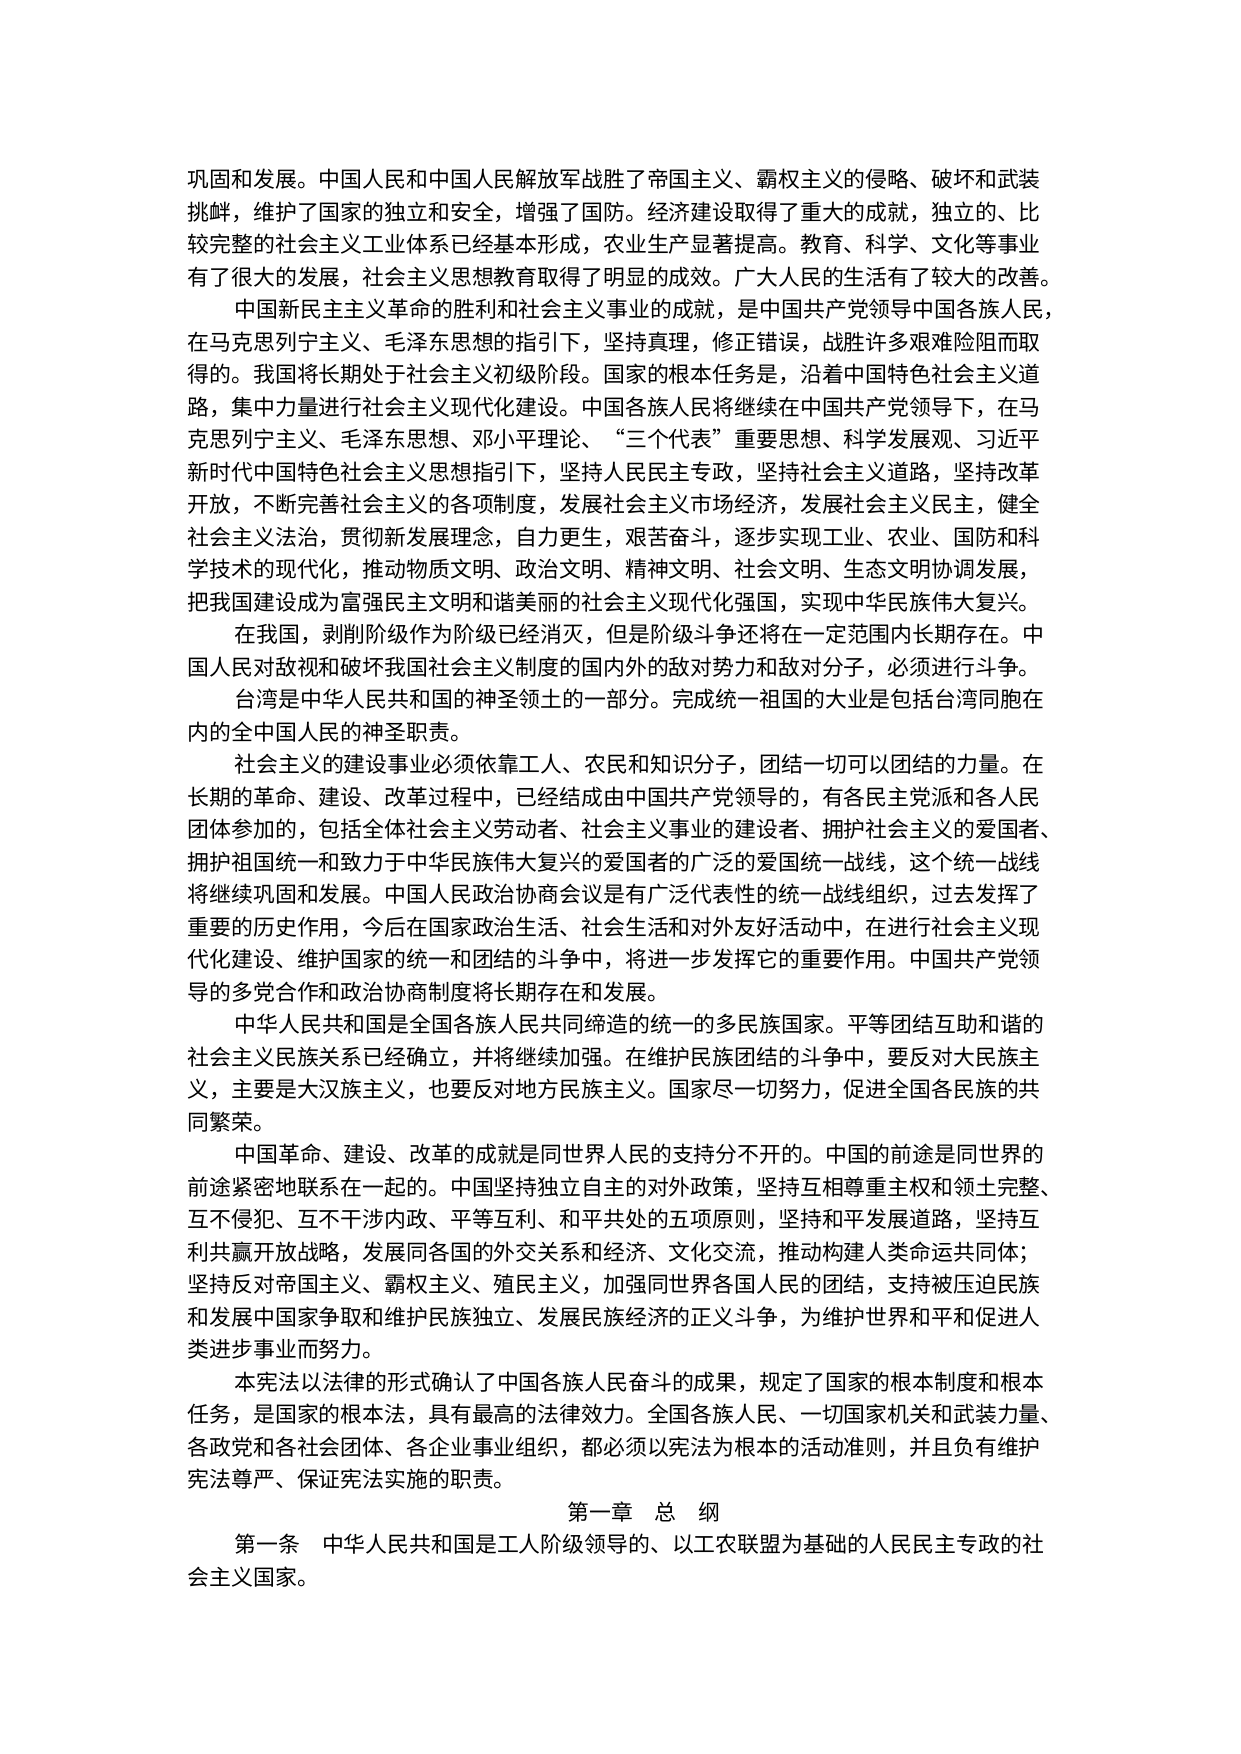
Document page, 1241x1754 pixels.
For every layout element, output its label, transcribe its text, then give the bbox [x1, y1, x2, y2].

text 本宪法以法律的形式确认了中国各族人民奋斗的成果，规定了国家的根本制度和根本任务，是国家的根本法，具有最高的法律效力。全国各族人民、一切国家机关和武装力量、各政党和各社会团体、各企业事业组织，都必须以宪法为根本的活动准则，并且负有维护宪法尊严、保证宪法实施的职责。 [187, 1364, 1053, 1494]
text 社会主义的建设事业必须依靠工人、农民和知识分子，团结一切可以团结的力量。在长期的革命、建设、改革过程中，已经结成由中国共产党领导的，有各民主党派和各人民团体参加的，包括全体社会主义劳动者、社会主义事业的建设者、拥护社会主义的爱国者、拥护祖国统一和致力于中华民族伟大复兴的爱国者的广泛的爱国统一战线，这个统一战线将继续巩固和发展。中国人民政治协商会议是有广泛代表性的统一战线组织，过去发挥了重要的历史作用，今后在国家政治生活、社会生活和对外友好活动中，在进行社会主义现代化建设、维护国家的统一和团结的斗争中，将进一步发挥它的重要作用。中国共产党领导的多党合作和政治协商制度将长期存在和发展。 [187, 747, 1053, 1007]
text 中华人民共和国是全国各族人民共同缔造的统一的多民族国家。平等团结互助和谐的社会主义民族关系已经确立，并将继续加强。在维护民族团结的斗争中，要反对大民族主义，主要是大汉族主义，也要反对地方民族主义。国家尽一切努力，促进全国各民族的共同繁荣。 [187, 1007, 1053, 1137]
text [187, 162, 1053, 292]
text 在我国，剥削阶级作为阶级已经消灭，但是阶级斗争还将在一定范围内长期存在。中国人民对敌视和破坏我国社会主义制度的国内外的敌对势力和敌对分子，必须进行斗争。 [187, 617, 1053, 682]
text 第一条 中华人民共和国是工人阶级领导的、以工农联盟为基础的人民民主专政的社会主义国家。 [187, 1527, 1053, 1592]
text 第一章 总 纲 [187, 1494, 1053, 1527]
text 中国革命、建设、改革的成就是同世界人民的支持分不开的。中国的前途是同世界的前途紧密地联系在一起的。中国坚持独立自主的对外政策，坚持互相尊重主权和领土完整、互不侵犯、互不干涉内政、平等互利、和平共处的五项原则，坚持和平发展道路，坚持互利共赢开放战略，发展同各国的外交关系和经济、文化交流，推动构建人类命运共同体；坚持反对帝国主义、霸权主义、殖民主义，加强同世界各国人民的团结，支持被压迫民族和发展中国家争取和维护民族独立、发展民族经济的正义斗争，为维护世界和平和促进人类进步事业而努力。 [187, 1137, 1053, 1364]
text 中国新民主主义革命的胜利和社会主义事业的成就，是中国共产党领导中国各族人民，在马克思列宁主义、毛泽东思想的指引下，坚持真理，修正错误，战胜许多艰难险阻而取得的。我国将长期处于社会主义初级阶段。国家的根本任务是，沿着中国特色社会主义道路，集中力量进行社会主义现代化建设。中国各族人民将继续在中国共产党领导下，在马克思列宁主义、毛泽东思想、邓小平理论、“三个代表”重要思想、科学发展观、习近平新时代中国特色社会主义思想指引下，坚持人民民主专政，坚持社会主义道路，坚持改革开放，不断完善社会主义的各项制度，发展社会主义市场经济，发展社会主义民主，健全社会主义法治，贯彻新发展理念，自力更生，艰苦奋斗，逐步实现工业、农业、国防和科学技术的现代化，推动物质文明、政治文明、精神文明、社会文明、生态文明协调发展，把我国建设成为富强民主文明和谐美丽的社会主义现代化强国，实现中华民族伟大复兴。 [187, 292, 1053, 617]
text 台湾是中华人民共和国的神圣领土的一部分。完成统一祖国的大业是包括台湾同胞在内的全中国人民的神圣职责。 [187, 682, 1053, 747]
